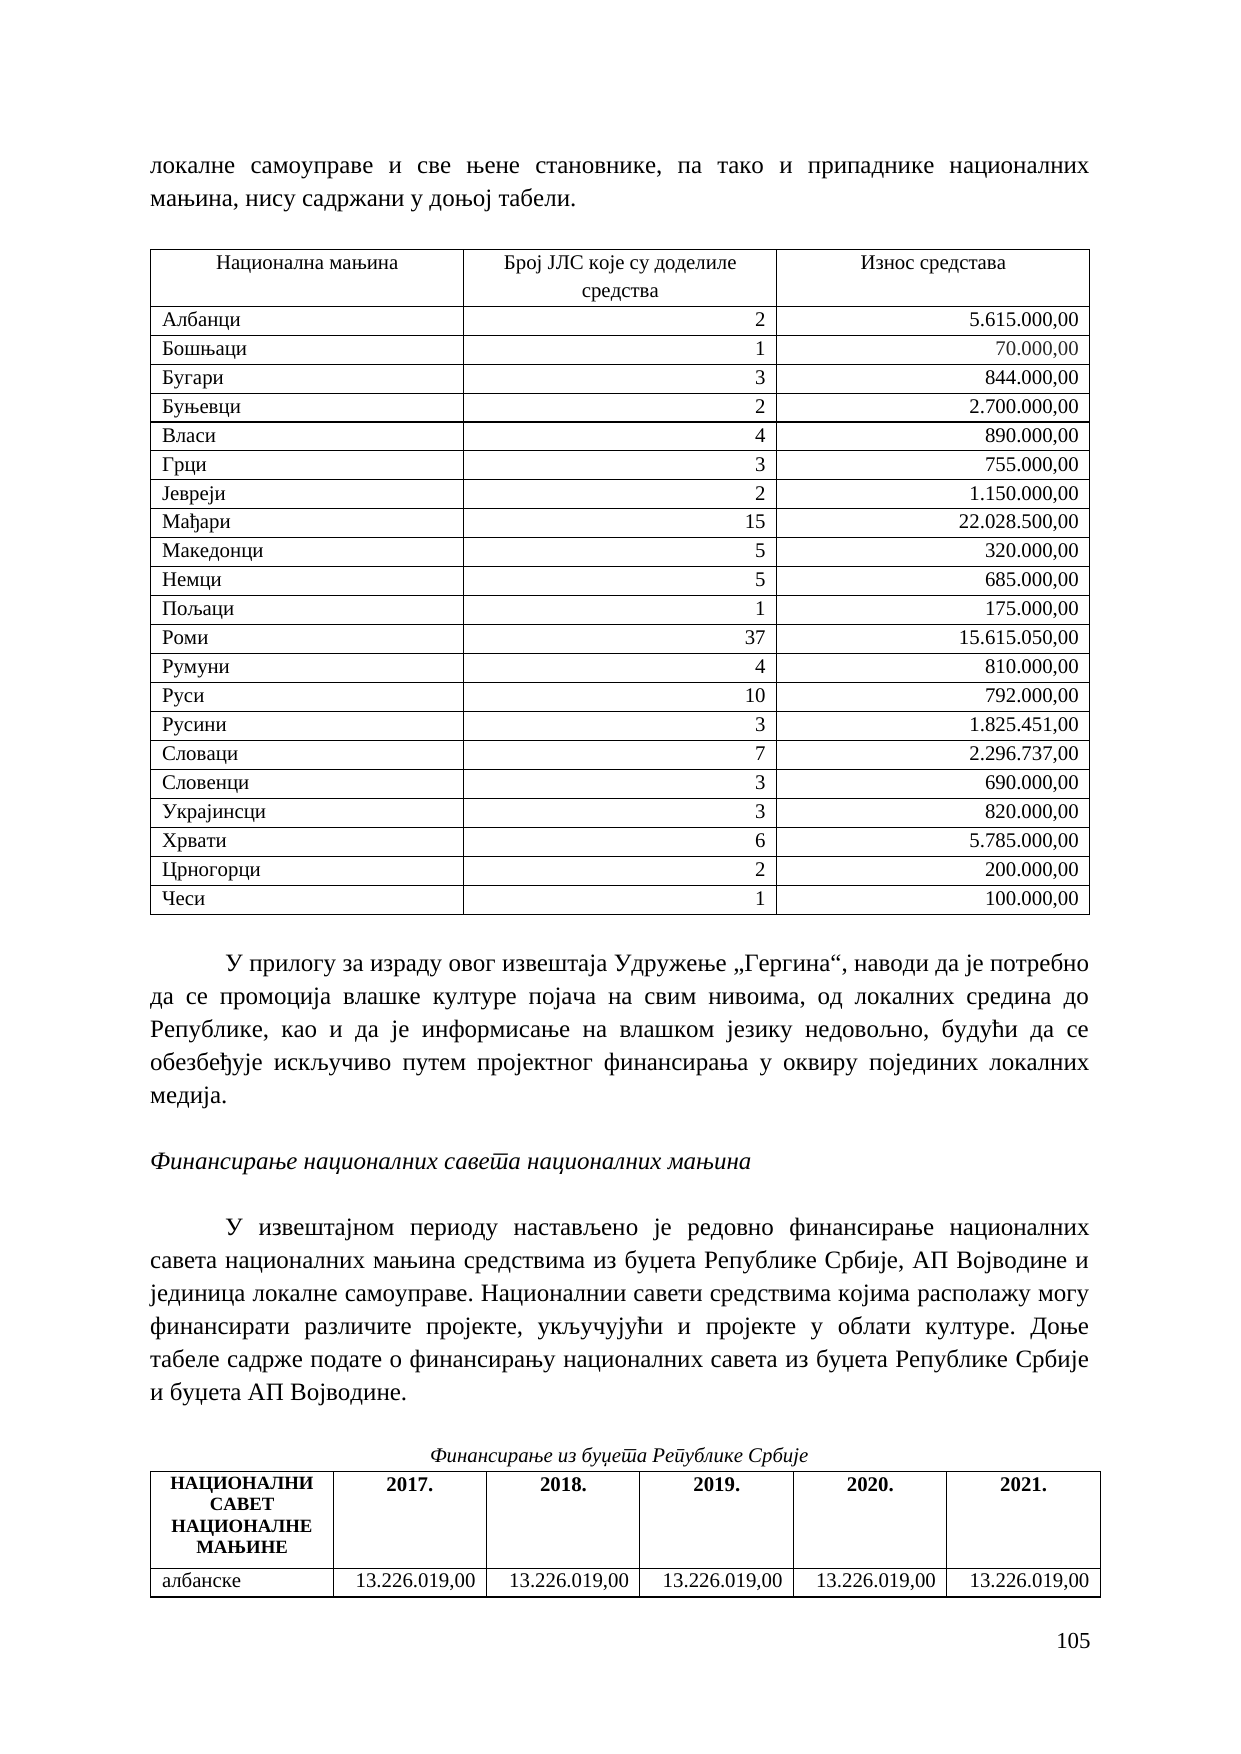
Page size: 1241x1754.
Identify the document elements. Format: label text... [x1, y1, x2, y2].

table_cell 2 [464, 480, 776, 508]
table_header 2019. [640, 1472, 793, 1567]
table_cell 2.700.000,00 [777, 394, 1089, 421]
table_cell 755.000,00 [777, 451, 1089, 479]
table_cell 5.785.000,00 [777, 828, 1089, 856]
table_cell 1 [464, 336, 776, 363]
table_cell 3 [464, 770, 776, 798]
table_cell Македонци [151, 538, 463, 566]
text Финансирање националних савета националних мањина [150, 1146, 1090, 1175]
table_cell 2.296.737,00 [777, 741, 1089, 769]
table_cell 13.226.019,00 [334, 1569, 486, 1596]
table_cell Румуни [151, 654, 463, 682]
table_cell 5.615.000,00 [777, 307, 1089, 334]
table_cell Јевреји [151, 480, 463, 508]
table_cell 3 [464, 451, 776, 479]
table_cell 22.028.500,00 [777, 509, 1089, 537]
table_cell Пољаци [151, 596, 463, 624]
table_cell Власи [151, 423, 463, 450]
table_cell албанске [151, 1569, 333, 1596]
table_cell 100.000,00 [777, 886, 1089, 914]
table_header 2020. [794, 1472, 946, 1567]
table_cell 37 [464, 625, 776, 653]
table_cell 1 [464, 596, 776, 624]
table_cell 810.000,00 [777, 654, 1089, 682]
table_cell 844.000,00 [777, 365, 1089, 392]
table_header Износ средстава [777, 250, 1089, 306]
table_cell 2 [464, 857, 776, 885]
text У извештајном периоду настављено је редовно финансирање националних савета националних мањина средствима из буџета Републике Србије, АП Војводине и јединица локалне самоуправе. Националнии савети средствима којима располажу могу финансирати различите пројекте, укључујући и пројекте у облати културе. Доње табеле садрже подате о финансирању националних савета из буџета Републике Србије и буџета АП Војводине. [150, 1212, 1090, 1406]
table_cell Словаци [151, 741, 463, 769]
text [150, 150, 1090, 212]
table_cell 890.000,00 [777, 423, 1089, 450]
table_cell Буњевци [151, 394, 463, 421]
table_cell 13.226.019,00 [487, 1569, 639, 1596]
table_cell 792.000,00 [777, 683, 1089, 711]
table_cell Бошњаци [151, 336, 463, 363]
table_cell 7 [464, 741, 776, 769]
table_cell 820.000,00 [777, 799, 1089, 827]
table_cell 5 [464, 538, 776, 566]
table_cell 5 [464, 567, 776, 595]
table_cell Роми [151, 625, 463, 653]
table_cell 685.000,00 [777, 567, 1089, 595]
table_header 2021. [947, 1472, 1100, 1567]
text Финансирање из буџета Републике Србије [150, 1443, 1090, 1467]
table_cell 1 [464, 886, 776, 914]
text У прилогу за израду овог извештаја Удружење „Гергина“, наводи да је потребно да се промоција влашке културе појача на свим нивоима, од локалних средина до Републике, као и да је информисање на влашком језику недовољно, будући да се обезбеђује искључиво путем пројектног финансирања у оквиру појединих локалних медија. [150, 948, 1090, 1109]
table_cell Чеси [151, 886, 463, 914]
table_cell 13.226.019,00 [794, 1569, 946, 1596]
table_cell Украјинсци [151, 799, 463, 827]
table_cell 10 [464, 683, 776, 711]
table_cell Немци [151, 567, 463, 595]
table_cell 1.825.451,00 [777, 712, 1089, 740]
table_cell 3 [464, 365, 776, 392]
table_header 2017. [334, 1472, 486, 1567]
table_cell 175.000,00 [777, 596, 1089, 624]
table_cell 15.615.050,00 [777, 625, 1089, 653]
table_header Број ЈЛС које су доделиле средства [464, 250, 776, 306]
table_cell Словенци [151, 770, 463, 798]
table_cell Црногорци [151, 857, 463, 885]
table_header Национална мањина [151, 250, 463, 306]
table_cell Русини [151, 712, 463, 740]
table_header НАЦИОНАЛНИ САВЕТ НАЦИОНАЛНЕ МАЊИНЕ [151, 1472, 333, 1567]
table_cell 13.226.019,00 [640, 1569, 793, 1596]
table_cell 320.000,00 [777, 538, 1089, 566]
table_cell 6 [464, 828, 776, 856]
table_cell Албанци [151, 307, 463, 334]
table_cell 15 [464, 509, 776, 537]
table_cell Мађари [151, 509, 463, 537]
table_cell Бугари [151, 365, 463, 392]
table_cell 4 [464, 654, 776, 682]
table_cell 2 [464, 394, 776, 421]
table_cell 1.150.000,00 [777, 480, 1089, 508]
table_cell 3 [464, 799, 776, 827]
table_cell 690.000,00 [777, 770, 1089, 798]
table_cell Руси [151, 683, 463, 711]
table_cell 200.000,00 [777, 857, 1089, 885]
table_cell 4 [464, 423, 776, 450]
table_cell 2 [464, 307, 776, 334]
table_cell 13.226.019,00 [947, 1569, 1100, 1596]
table_cell 70.000,00 [777, 336, 1089, 363]
table_cell Грци [151, 451, 463, 479]
table_header 2018. [487, 1472, 639, 1567]
table_cell 3 [464, 712, 776, 740]
table_cell Хрвати [151, 828, 463, 856]
